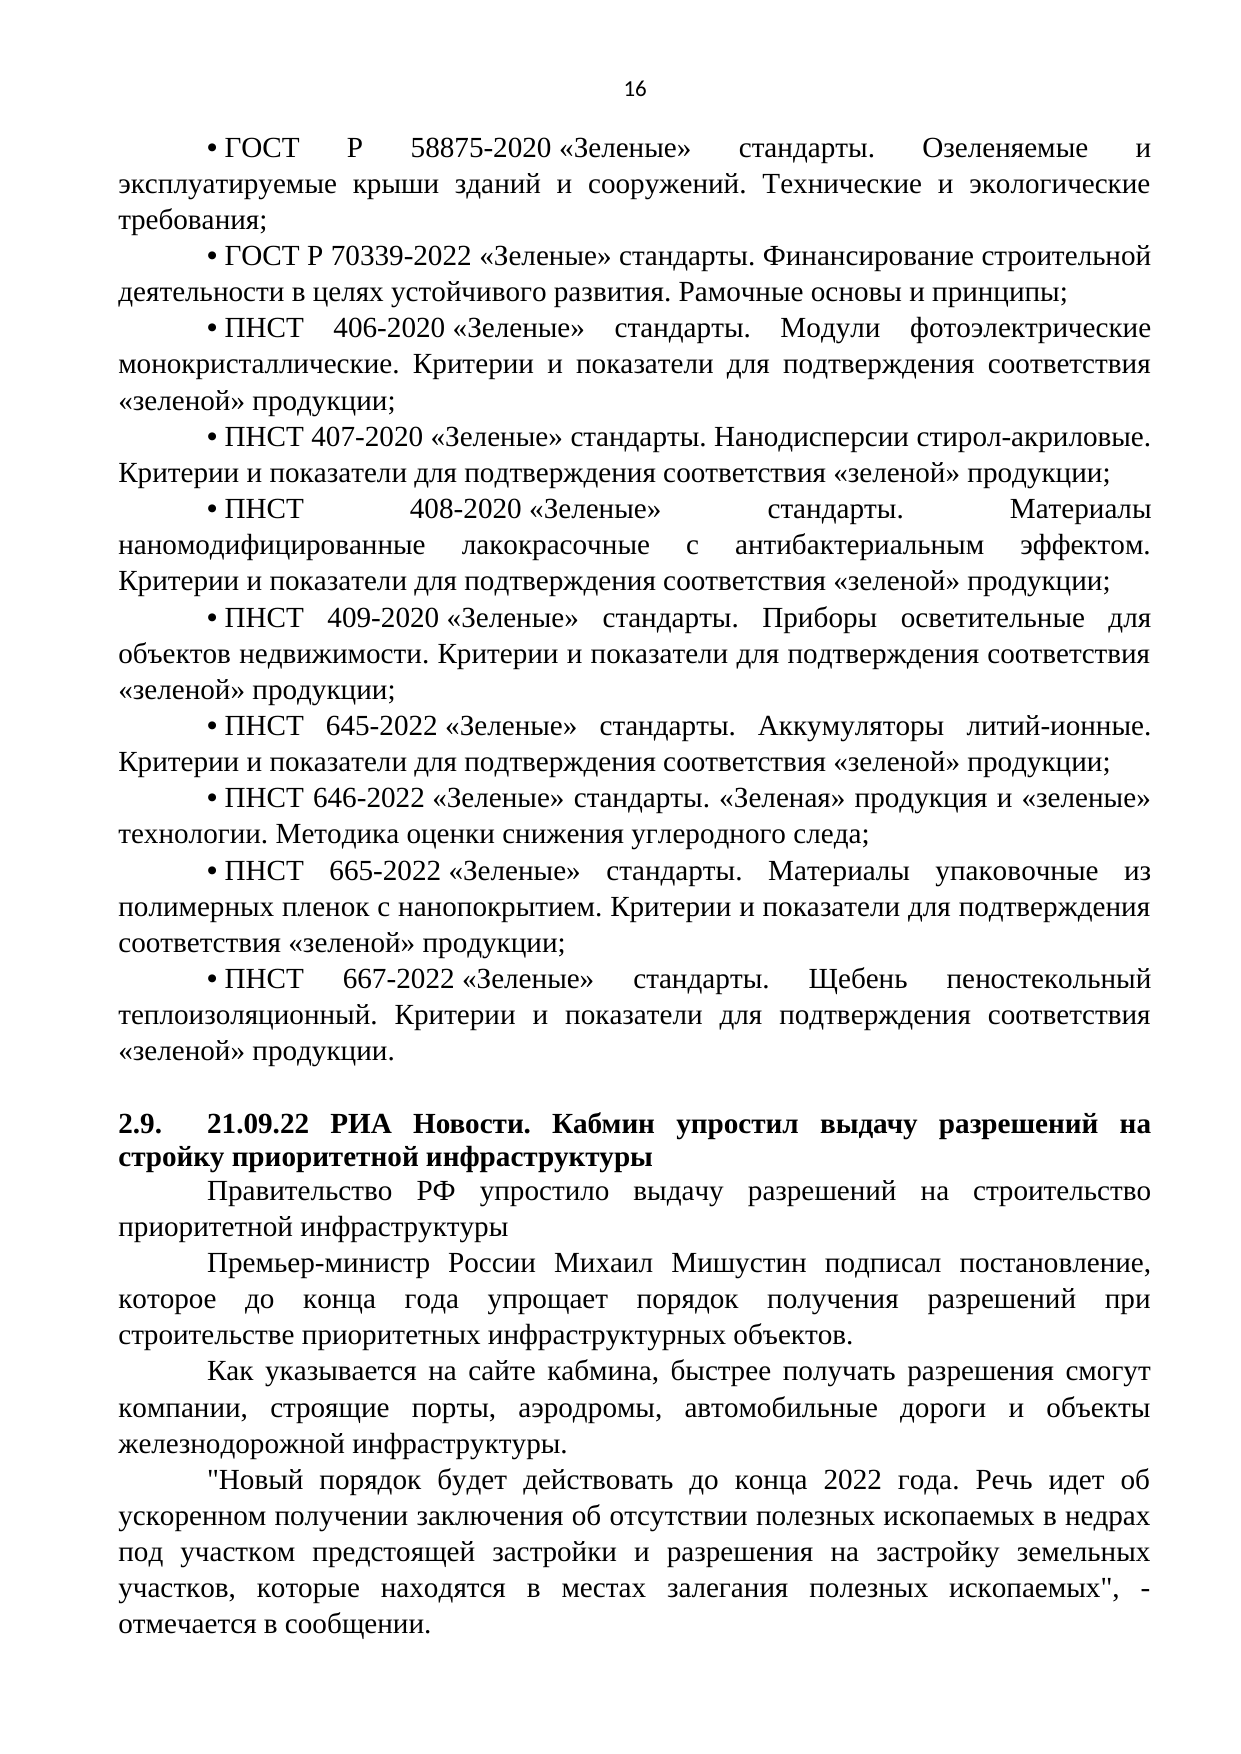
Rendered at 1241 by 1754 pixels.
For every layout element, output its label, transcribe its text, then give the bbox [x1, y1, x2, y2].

text • ПНСТ 667-2022 «Зеленые» стандарты. Щебень пеностекольный теплоизоляционный. Критерии и показатели для подтверждения соответствия «зеленой» продукции. [118, 961, 1152, 1067]
text • ПНСТ 665-2022 «Зеленые» стандарты. Материалы упаковочные из полимерных пленок с нанопокрытием. Критерии и показатели для подтверждения соответствия «зеленой» продукции; [118, 853, 1152, 958]
text "Новый порядок будет действовать до конца 2022 года. Речь идет об ускоренном получении заключения об отсутствии полезных ископаемых в недрах под участком предстоящей застройки и разрешения на застройку земельных участков, которые находятся в местах залегания полезных ископаемых", - отмечается в сообщении. [118, 1462, 1152, 1640]
text • ГОСТ Р 58875-2020 «Зеленые» стандарты. Озеленяемые и эксплуатируемые крыши зданий и сооружений. Технические и экологические требования; [118, 130, 1152, 236]
text • ПНСТ 407-2020 «Зеленые» стандарты. Нанодисперсии стирол-акриловые. Критерии и показатели для подтверждения соответствия «зеленой» продукции; [118, 419, 1152, 489]
text • ПНСТ 645-2022 «Зеленые» стандарты. Аккумуляторы литий-ионные. Критерии и показатели для подтверждения соответствия «зеленой» продукции; [118, 708, 1152, 778]
text • ПНСТ 408-2020 «Зеленые» стандарты. Материалы наномодифицированные лакокрасочные с антибактериальным эффектом. Критерии и показатели для подтверждения соответствия «зеленой» продукции; [118, 491, 1152, 597]
subtitle 21.09.22 РИА Новости. Кабмин упростил выдачу разрешений на стройку приоритетной инфраструктуры [118, 1106, 1152, 1173]
text Правительство РФ упростило выдачу разрешений на строительство приоритетной инфраструктуры [118, 1173, 1152, 1242]
text Как указывается на сайте кабмина, быстрее получать разрешения смогут компании, строящие порты, аэродромы, автомобильные дороги и объекты железнодорожной инфраструктуры. [118, 1353, 1152, 1459]
text • ПНСТ 409-2020 «Зеленые» стандарты. Приборы осветительные для объектов недвижимости. Критерии и показатели для подтверждения соответствия «зеленой» продукции; [118, 600, 1152, 706]
text • ПНСТ 646-2022 «Зеленые» стандарты. «Зеленая» продукция и «зеленые» технологии. Методика оценки снижения углеродного следа; [118, 780, 1152, 850]
text Премьер-министр России Михаил Мишустин подписал постановление, которое до конца года упрощает порядок получения разрешений при строительстве приоритетных инфраструктурных объектов. [118, 1245, 1152, 1351]
text • ГОСТ Р 70339-2022 «Зеленые» стандарты. Финансирование строительной деятельности в целях устойчивого развития. Рамочные основы и принципы; [118, 238, 1152, 308]
text • ПНСТ 406-2020 «Зеленые» стандарты. Модули фотоэлектрические монокристаллические. Критерии и показатели для подтверждения соответствия «зеленой» продукции; [118, 311, 1152, 416]
